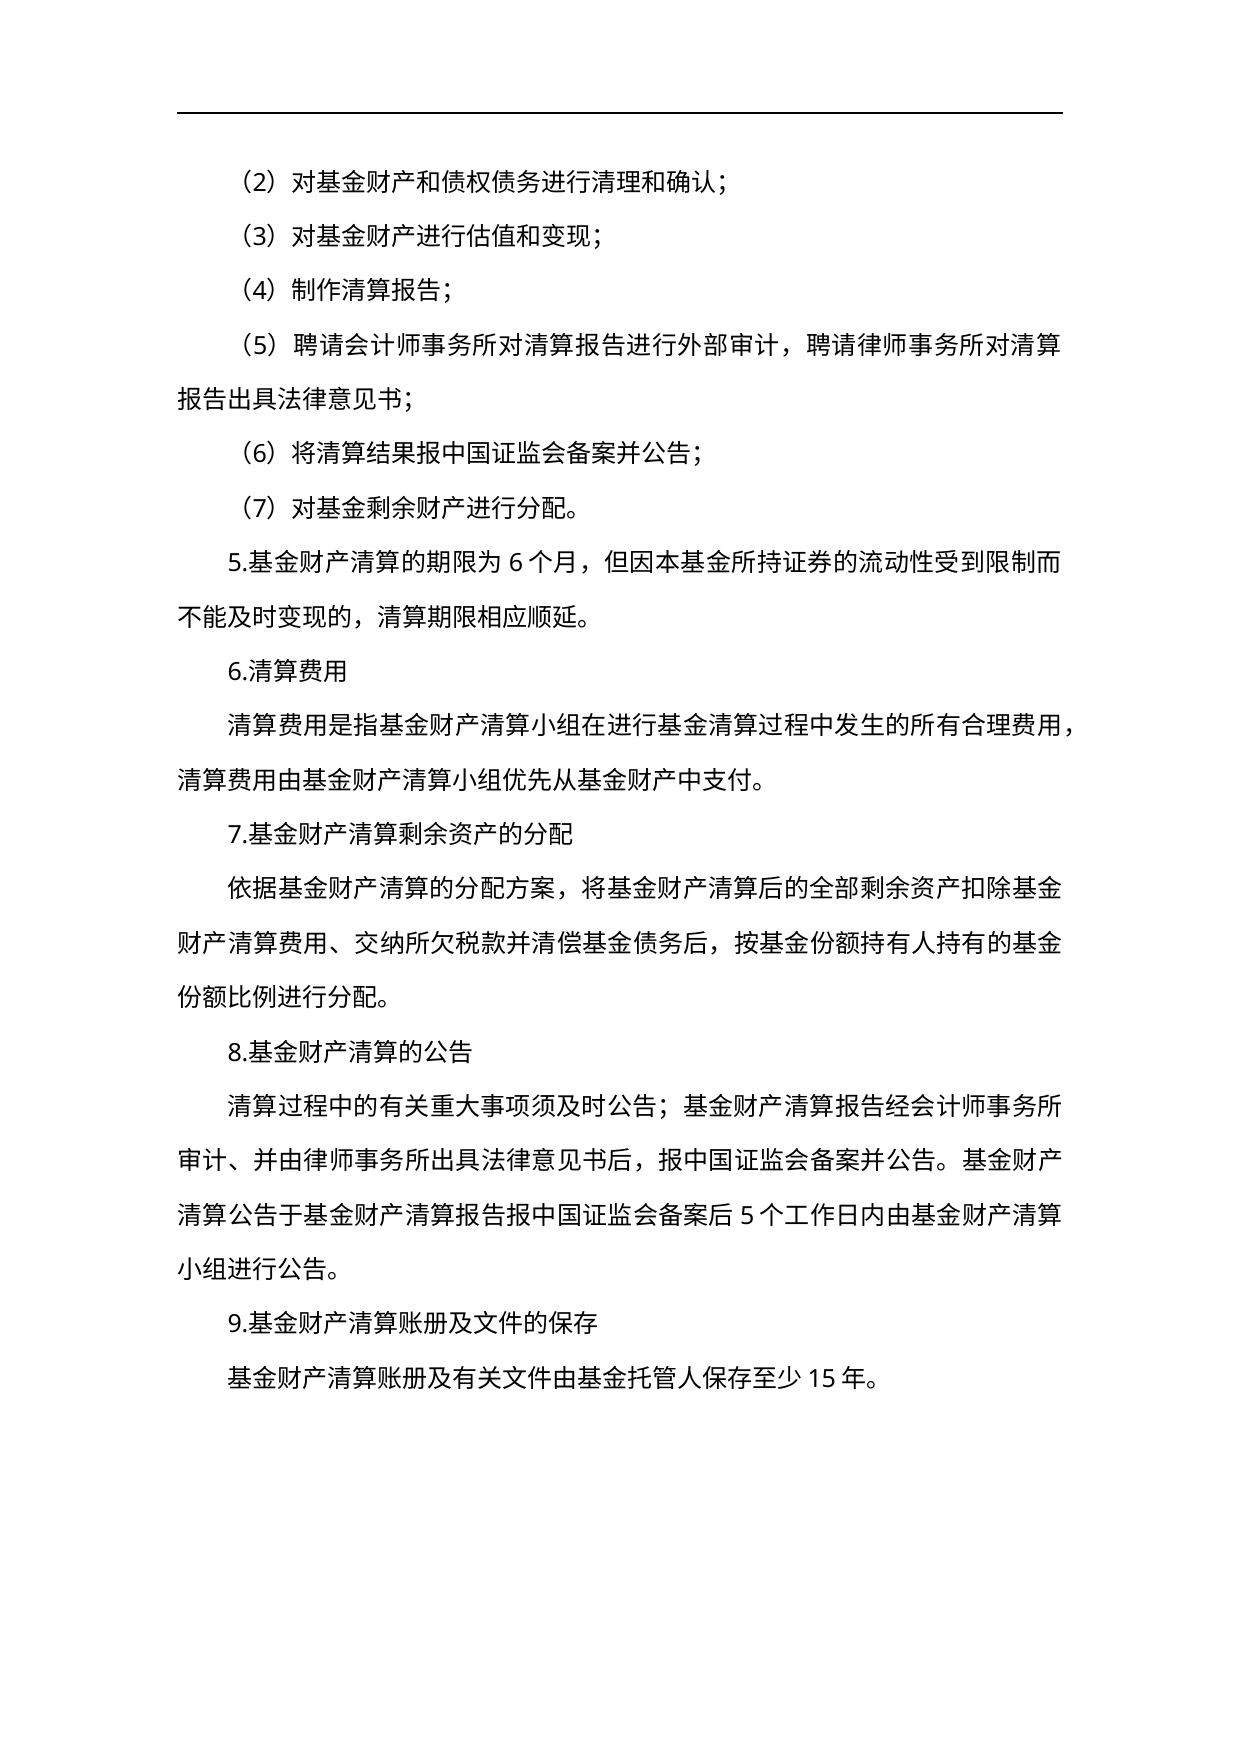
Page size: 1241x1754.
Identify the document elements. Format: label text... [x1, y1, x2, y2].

text （3）对基金财产进行估值和变现； [177, 216, 1063, 253]
text 基金财产清算账册及有关文件由基金托管人保存至少15年。 [177, 1358, 1063, 1394]
text （4）制作清算报告； [177, 271, 1063, 307]
text 清算过程中的有关重大事项须及时公告；基金财产清算报告经会计师事务所审计、并由律师事务所出具法律意见书后，报中国证监会备案并公告。基金财产清算公告于基金财产清算报告报中国证监会备案后5个工作日内由基金财产清算小组进行公告。 [177, 1086, 1063, 1286]
text （5）聘请会计师事务所对清算报告进行外部审计，聘请律师事务所对清算报告出具法律意见书； [177, 325, 1063, 416]
text 8.基金财产清算的公告 [177, 1032, 1063, 1068]
text （6）将清算结果报中国证监会备案并公告； [177, 434, 1063, 470]
text 依据基金财产清算的分配方案，将基金财产清算后的全部剩余资产扣除基金财产清算费用、交纳所欠税款并清偿基金债务后，按基金份额持有人持有的基金份额比例进行分配。 [177, 869, 1063, 1014]
text 7.基金财产清算剩余资产的分配 [177, 814, 1063, 851]
text 6.清算费用 [177, 651, 1063, 688]
text 5.基金财产清算的期限为6个月，但因本基金所持证券的流动性受到限制而不能及时变现的，清算期限相应顺延。 [177, 543, 1063, 633]
text （7）对基金剩余财产进行分配。 [177, 488, 1063, 524]
text 9.基金财产清算账册及文件的保存 [177, 1304, 1063, 1340]
text （2）对基金财产和债权债务进行清理和确认； [177, 162, 1063, 198]
text 清算费用是指基金财产清算小组在进行基金清算过程中发生的所有合理费用，清算费用由基金财产清算小组优先从基金财产中支付。 [177, 706, 1063, 796]
